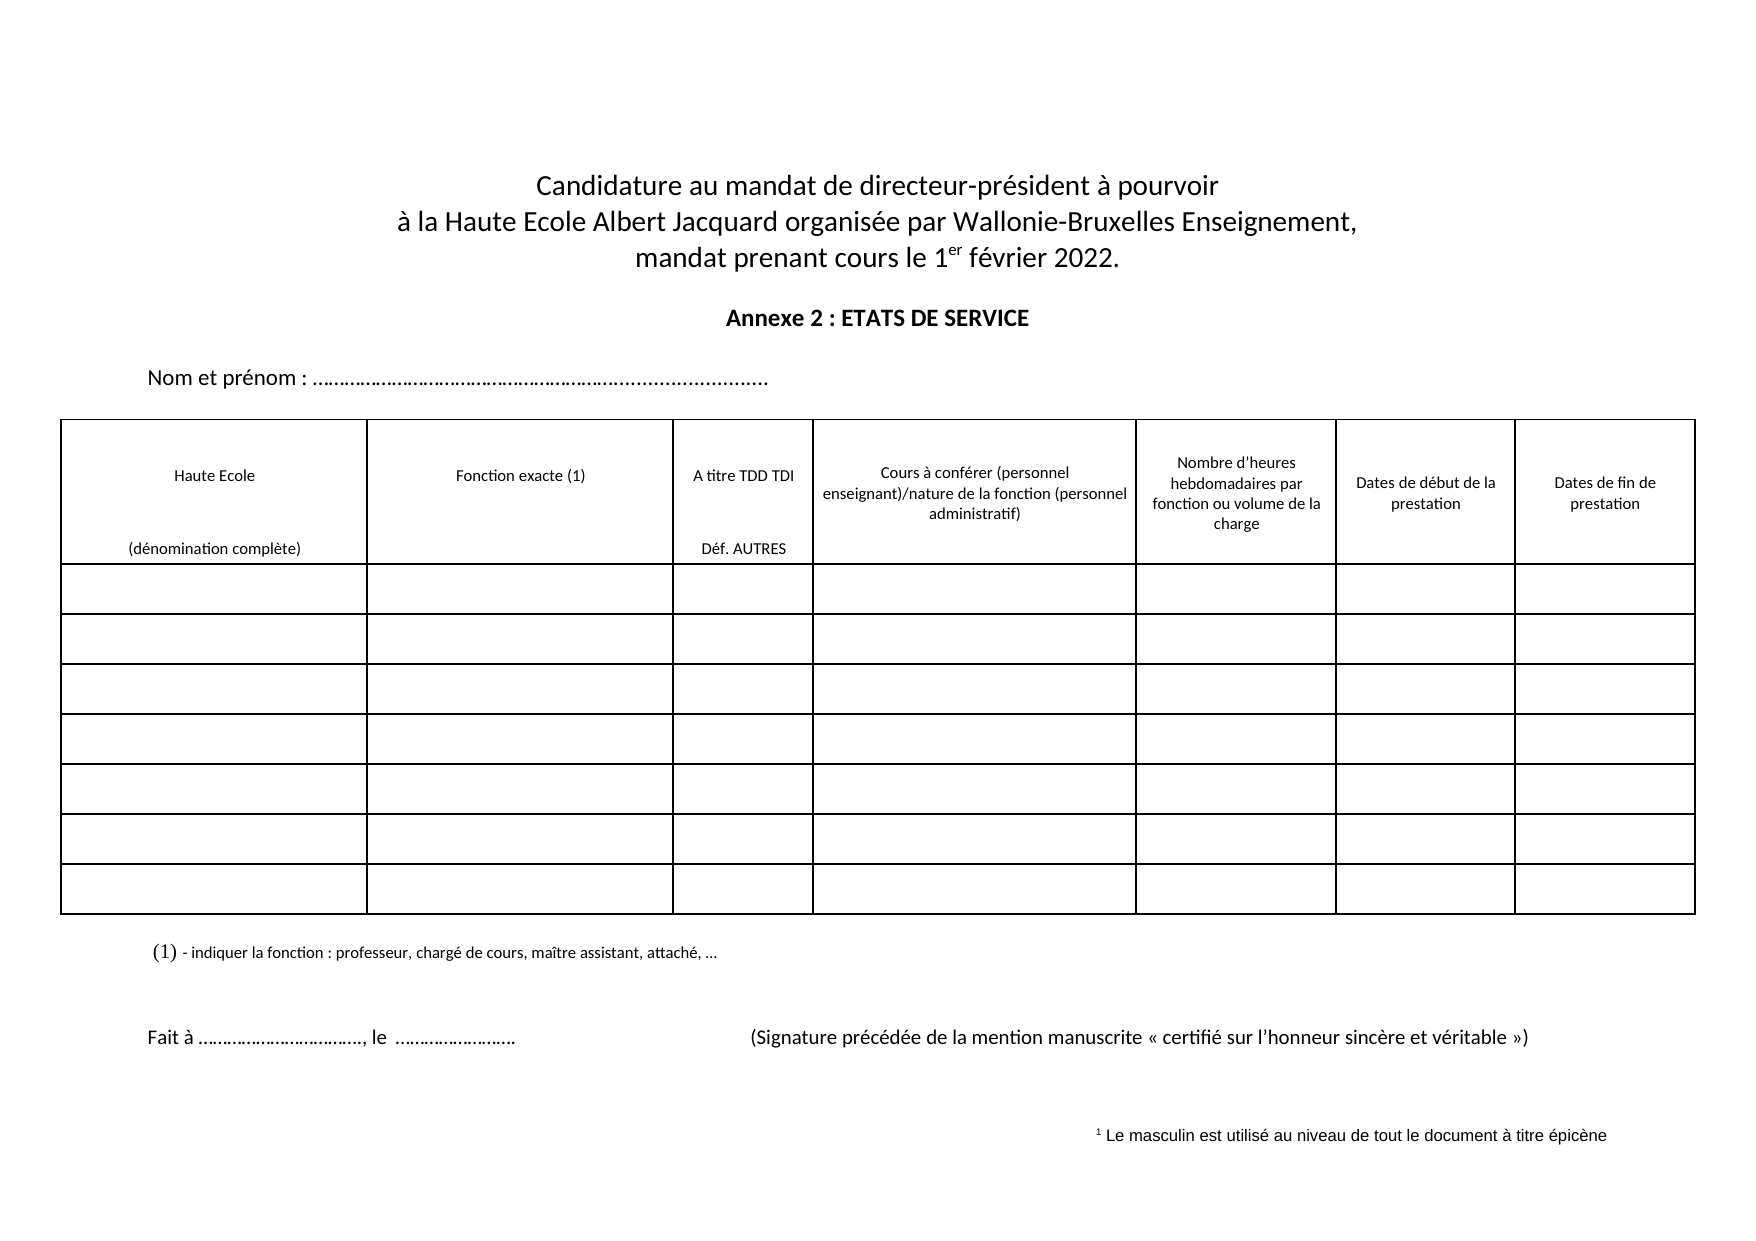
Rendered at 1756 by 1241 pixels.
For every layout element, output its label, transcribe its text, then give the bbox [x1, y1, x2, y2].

table_cell [62, 815, 366, 863]
table_cell Déf. AUTRES [674, 512, 812, 563]
table_cell [1337, 665, 1514, 713]
table_cell [1516, 815, 1694, 863]
table_cell [62, 865, 366, 913]
text Annexe 2 : ETATS DE SERVICE [396, 302, 1359, 333]
table_cell [1137, 615, 1335, 663]
text Candidature au mandat de directeur-président à pourvoir [396, 167, 1359, 203]
table_cell [1137, 865, 1335, 913]
table_cell [1137, 715, 1335, 763]
text à la Haute Ecole Albert Jacquard organisée par Wallonie-Bruxelles Enseignement, mandat prenant cours le 1er février 2022. [396, 203, 1359, 274]
table_cell [674, 665, 812, 713]
table_cell [674, 615, 812, 663]
text (1) - indiquer la fonction : professeur, chargé de cours, maître assistant, attaché, … [153, 939, 1709, 963]
table_cell [814, 765, 1135, 813]
table_cell [814, 665, 1135, 713]
table_cell [1137, 765, 1335, 813]
table_cell [62, 765, 366, 813]
table_cell [1516, 665, 1694, 713]
table_cell [814, 865, 1135, 913]
table_header Dates de fin de prestation [1516, 420, 1694, 563]
table_header Haute Ecole [62, 420, 366, 512]
table_cell [1516, 865, 1694, 913]
table_cell [674, 565, 812, 613]
table_cell [674, 815, 812, 863]
table_cell [62, 565, 366, 613]
table_cell [814, 815, 1135, 863]
table_header Nombre d’heures hebdomadaires par fonction ou volume de la charge [1137, 420, 1335, 563]
table_cell [1337, 765, 1514, 813]
table_cell [674, 765, 812, 813]
table_cell [1137, 565, 1335, 613]
table_cell [1337, 615, 1514, 663]
text 1 Le masculin est utilisé au niveau de tout le document à titre épicène [1096, 1126, 1709, 1145]
table_cell [62, 615, 366, 663]
table_header Cours à conférer (personnel enseignant)/nature de la fonction (personnel administratif) [814, 420, 1135, 563]
table_cell [1137, 815, 1335, 863]
table_cell [62, 665, 366, 713]
table_cell [814, 615, 1135, 663]
table_cell [1516, 765, 1694, 813]
table_cell [368, 865, 672, 913]
table_cell [62, 715, 366, 763]
table_cell [368, 715, 672, 763]
table_cell [674, 715, 812, 763]
table_cell [1516, 615, 1694, 663]
table_cell [368, 765, 672, 813]
table_cell [1137, 665, 1335, 713]
table_cell [1337, 865, 1514, 913]
table_cell [814, 565, 1135, 613]
table_cell [368, 665, 672, 713]
table_cell (dénomination complète) [62, 512, 366, 563]
table_header Fonction exacte (1) [368, 420, 672, 563]
table_cell [1337, 815, 1514, 863]
table_header A titre TDD TDI [674, 420, 812, 512]
table_cell [1516, 715, 1694, 763]
table_cell [368, 565, 672, 613]
text Nom et prénom : …………………………………………………........................... [147, 363, 1709, 391]
table_cell [674, 865, 812, 913]
table_cell [1337, 565, 1514, 613]
table_cell [368, 815, 672, 863]
table_cell [1337, 715, 1514, 763]
table_cell [368, 615, 672, 663]
text Fait à ……………………………., le ……………………. (Signature précédée de la mention manuscrite « certifié sur l’honneur sincère et véritable ») [147, 1024, 1709, 1050]
table_cell [1516, 565, 1694, 613]
table_header Dates de début de la prestation [1337, 420, 1514, 563]
table_cell [814, 715, 1135, 763]
